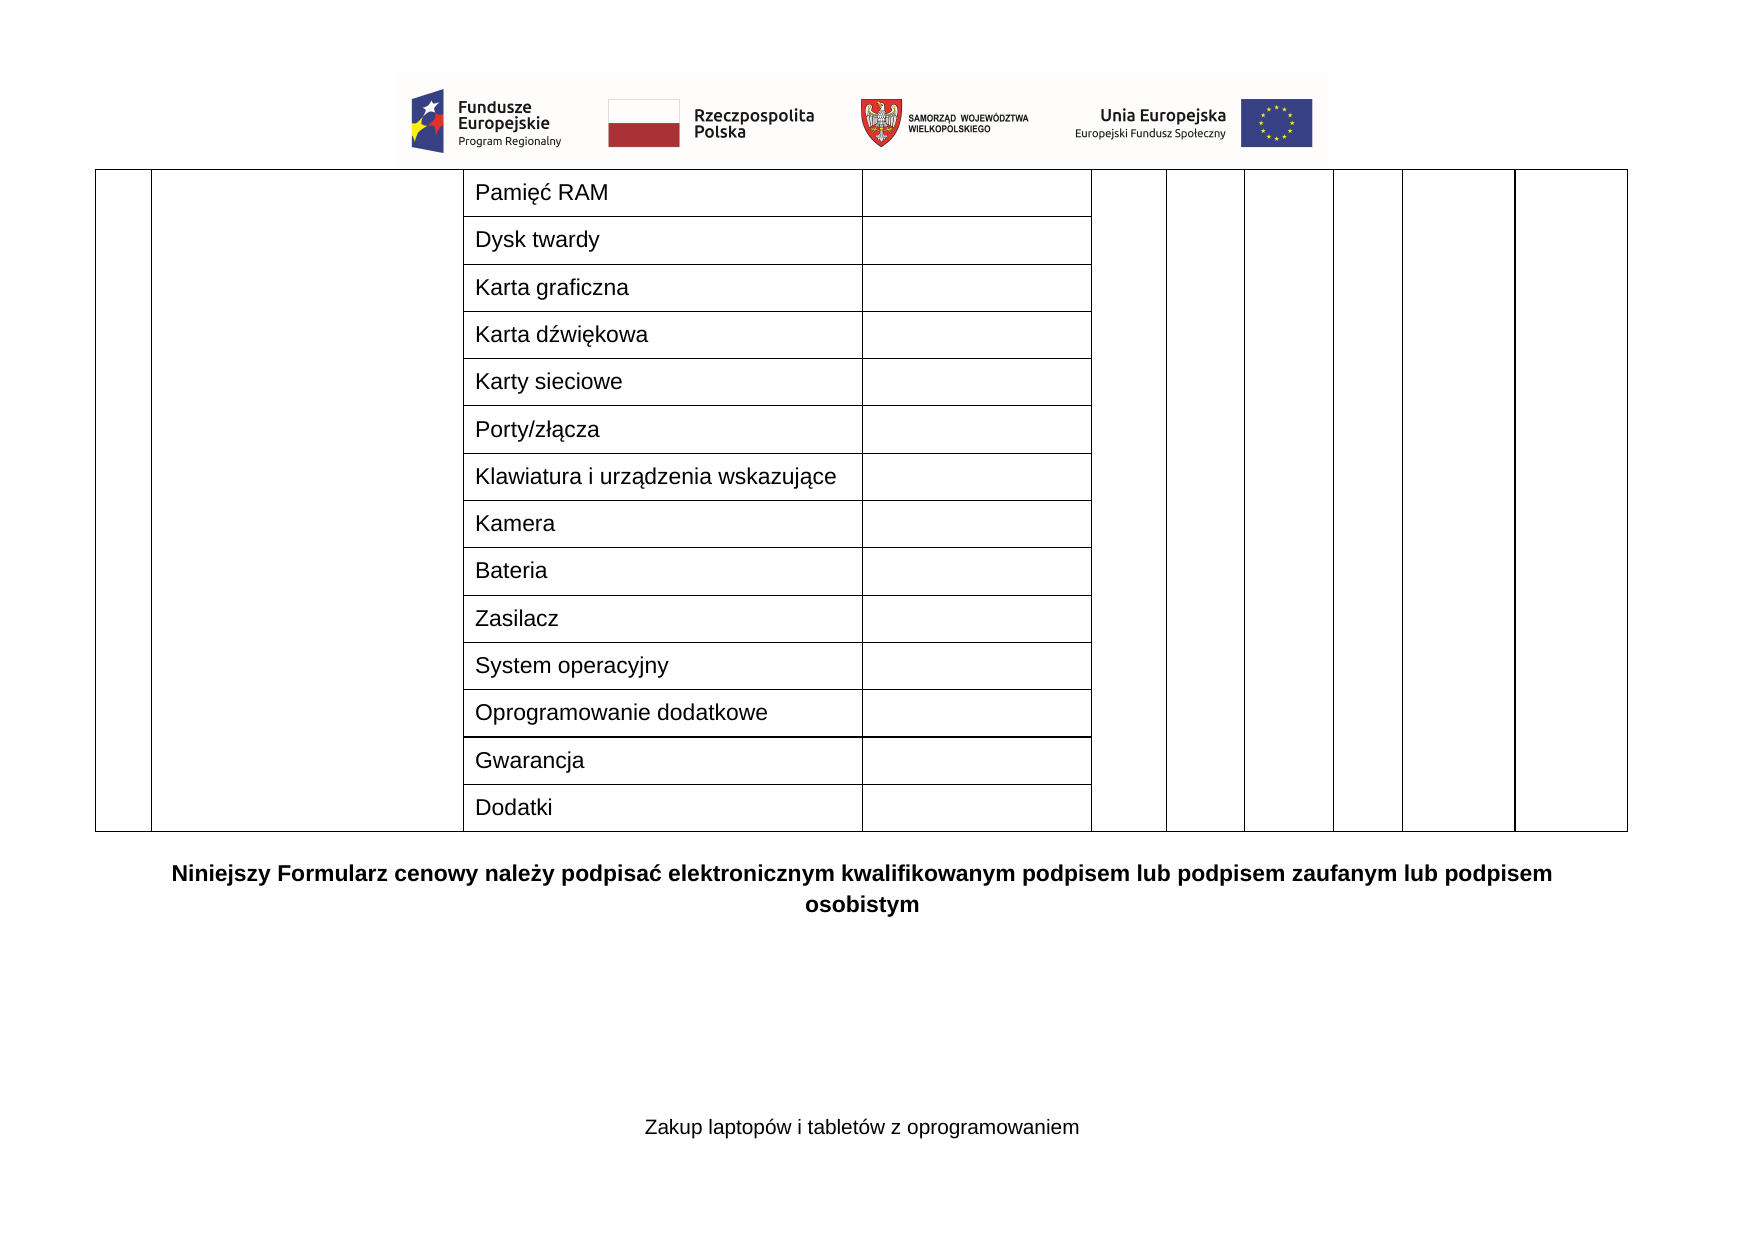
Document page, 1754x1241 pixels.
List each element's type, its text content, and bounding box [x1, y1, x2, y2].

table_cell Zasilacz [464, 596, 862, 642]
table_cell [863, 312, 1091, 358]
table_cell [863, 454, 1091, 500]
table_cell Pamięć RAM [464, 170, 862, 216]
table_cell [863, 406, 1091, 453]
table_cell Bateria [464, 548, 862, 594]
table_cell [863, 690, 1091, 736]
table_cell Karty sieciowe [464, 359, 862, 405]
picture [396, 73, 1328, 169]
table_cell [863, 548, 1091, 594]
table_cell Gwarancja [464, 738, 862, 784]
table_cell [863, 785, 1091, 831]
table_cell Kamera [464, 501, 862, 547]
table_cell Karta graficzna [464, 265, 862, 311]
table_cell System operacyjny [464, 643, 862, 689]
table_cell [863, 170, 1091, 216]
table_cell Dysk twardy [464, 217, 862, 263]
table_cell Dodatki [464, 785, 862, 831]
table_cell [863, 738, 1091, 784]
table_cell Oprogramowanie dodatkowe [464, 690, 862, 736]
table_cell [863, 359, 1091, 405]
table_cell Karta dźwiękowa [464, 312, 862, 358]
table_cell [863, 596, 1091, 642]
table_cell [863, 643, 1091, 689]
table_cell Klawiatura i urządzenia wskazujące [464, 454, 862, 500]
table_cell Porty/złącza [464, 406, 862, 453]
table_cell [863, 265, 1091, 311]
table_cell [863, 217, 1091, 263]
table_cell [863, 501, 1091, 547]
text Niniejszy Formularz cenowy należy podpisać elektronicznym kwalifikowanym podpisem lub podpisem zaufanym lub podpisem osobistym [118, 860, 1606, 917]
